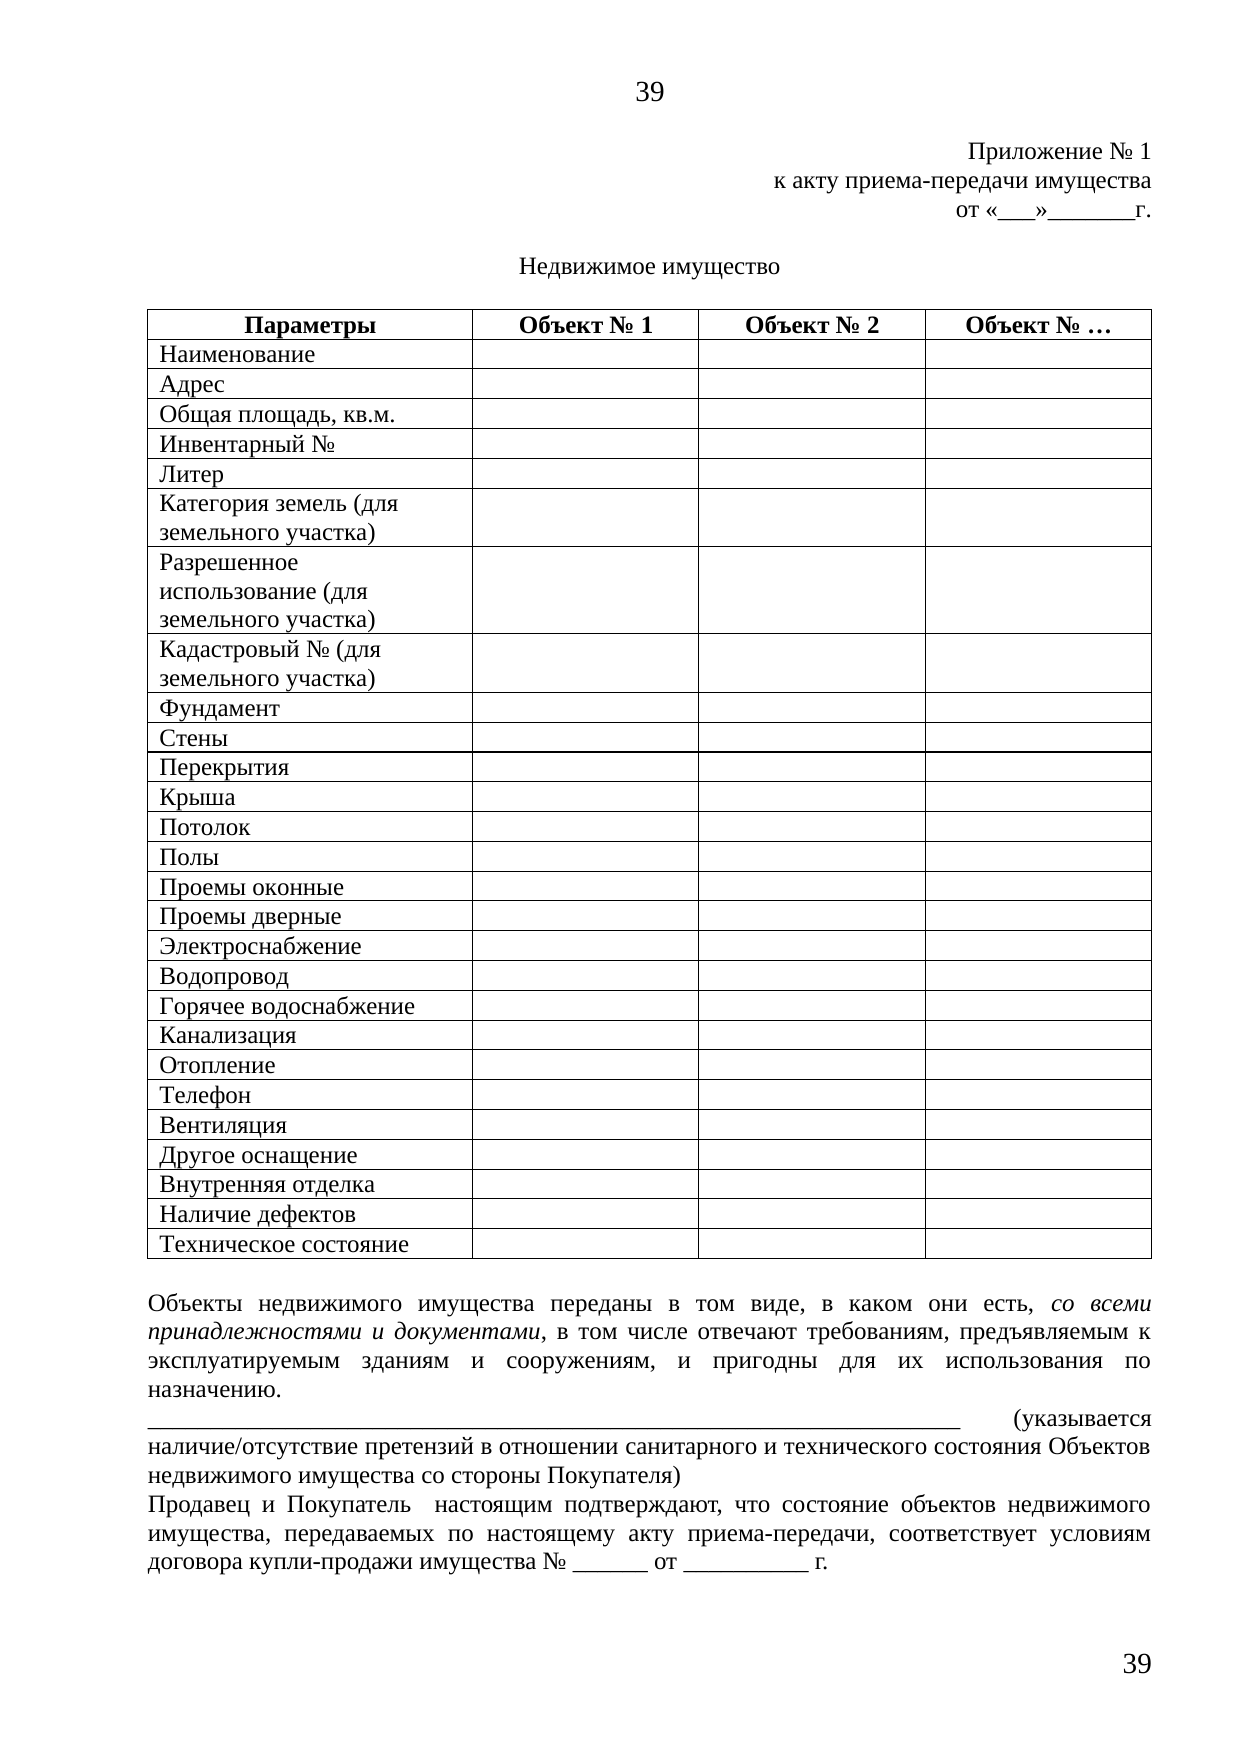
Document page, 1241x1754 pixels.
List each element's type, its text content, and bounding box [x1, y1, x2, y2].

table_cell [473, 1021, 698, 1049]
table_cell [699, 547, 925, 633]
text от «___»_______г. [148, 194, 1152, 222]
table_cell [473, 753, 698, 781]
table_cell [926, 634, 1151, 692]
table_cell [473, 459, 698, 487]
table_cell [926, 693, 1151, 722]
table_cell [926, 901, 1151, 930]
table_cell [926, 753, 1151, 781]
table_cell [473, 961, 698, 990]
table_cell [926, 1021, 1151, 1049]
table_cell [699, 340, 925, 368]
text к акту приема-передачи имущества [148, 165, 1152, 194]
table_cell Наименование [148, 340, 472, 368]
table_cell Внутренняя отделка [148, 1170, 472, 1198]
table_cell [473, 340, 698, 368]
table_cell [473, 1140, 698, 1168]
table_cell [926, 782, 1151, 811]
table_cell Проемы дверные [148, 901, 472, 930]
table_cell [926, 489, 1151, 546]
table_cell Горячее водоснабжение [148, 991, 472, 1019]
table_cell [473, 1170, 698, 1198]
table_cell [473, 369, 698, 398]
table_cell Другое оснащение [148, 1140, 472, 1168]
table_header Объект № 2 [699, 310, 925, 338]
table_cell [473, 1199, 698, 1228]
table_cell Общая площадь, кв.м. [148, 399, 472, 428]
table_cell [699, 1021, 925, 1049]
table_cell [473, 1110, 698, 1139]
table_cell [473, 399, 698, 428]
table_cell [926, 872, 1151, 900]
table_cell Категория земель (для земельного участка) [148, 489, 472, 546]
table_header Параметры [148, 310, 472, 338]
table_cell [699, 723, 925, 751]
table_cell Вентиляция [148, 1110, 472, 1139]
table_cell Водопровод [148, 961, 472, 990]
table_cell [699, 1199, 925, 1228]
table_cell Разрешенное использование (для земельного участка) [148, 547, 472, 633]
table_cell [699, 1140, 925, 1168]
table_cell [699, 872, 925, 900]
table_cell [699, 429, 925, 458]
table_cell [699, 812, 925, 841]
table_cell Инвентарный № [148, 429, 472, 458]
table_cell [926, 931, 1151, 960]
table_cell [699, 634, 925, 692]
text Продавец и Покупатель настоящим подтверждают, что состояние объектов недвижимого имущества, передаваемых по настоящему акту приема-передачи, соответствует условиям договора купли-продажи имущества № ______ от __________ г. [148, 1489, 1152, 1575]
table_cell [473, 931, 698, 960]
table_cell [699, 753, 925, 781]
table_cell [926, 1050, 1151, 1079]
table_cell Наличие дефектов [148, 1199, 472, 1228]
table_cell [926, 812, 1151, 841]
table_cell [926, 1080, 1151, 1109]
table_cell [926, 842, 1151, 871]
table_cell [473, 782, 698, 811]
table_cell [699, 399, 925, 428]
table_cell [473, 489, 698, 546]
table_cell [473, 901, 698, 930]
table_cell [699, 1080, 925, 1109]
table_cell Отопление [148, 1050, 472, 1079]
table_cell [473, 547, 698, 633]
table_cell [926, 340, 1151, 368]
table_cell [473, 991, 698, 1019]
table_cell [473, 1050, 698, 1079]
table_cell Кадастровый № (для земельного участка) [148, 634, 472, 692]
table_cell [926, 1170, 1151, 1198]
table_cell Телефон [148, 1080, 472, 1109]
table_cell [699, 1110, 925, 1139]
table_cell Потолок [148, 812, 472, 841]
table_cell [699, 991, 925, 1019]
table_cell [699, 782, 925, 811]
table_cell Полы [148, 842, 472, 871]
text Недвижимое имущество [148, 251, 1152, 280]
table_cell [473, 693, 698, 722]
table_cell [926, 1199, 1151, 1228]
table_cell [473, 429, 698, 458]
table_cell [926, 369, 1151, 398]
table_cell Канализация [148, 1021, 472, 1049]
table_cell Перекрытия [148, 753, 472, 781]
table_cell Литер [148, 459, 472, 487]
table_header Объект № 1 [473, 310, 698, 338]
table_cell [699, 459, 925, 487]
text Приложение № 1 [148, 136, 1152, 165]
table_cell [473, 872, 698, 900]
table_cell Крыша [148, 782, 472, 811]
table_cell [473, 634, 698, 692]
table_cell [699, 901, 925, 930]
table_cell Электроснабжение [148, 931, 472, 960]
table_cell Стены [148, 723, 472, 751]
table_cell [699, 842, 925, 871]
table_cell [473, 1229, 698, 1258]
table_cell [926, 399, 1151, 428]
table_cell [926, 1229, 1151, 1258]
table_cell [473, 842, 698, 871]
table_cell [926, 459, 1151, 487]
table_cell [926, 1110, 1151, 1139]
table_cell [926, 1140, 1151, 1168]
table_cell [699, 1050, 925, 1079]
table_cell Фундамент [148, 693, 472, 722]
table_cell [699, 693, 925, 722]
table_cell [473, 812, 698, 841]
table_header Объект № … [926, 310, 1151, 338]
table_cell [926, 429, 1151, 458]
table_cell Проемы оконные [148, 872, 472, 900]
table_cell [926, 961, 1151, 990]
table_cell [473, 723, 698, 751]
table_cell [926, 547, 1151, 633]
table_cell [699, 369, 925, 398]
table_cell [699, 931, 925, 960]
table_cell [699, 1170, 925, 1198]
table_cell [926, 991, 1151, 1019]
table_cell [926, 723, 1151, 751]
table_cell [699, 489, 925, 546]
table_cell [699, 1229, 925, 1258]
table_cell [473, 1080, 698, 1109]
table_cell Техническое состояние [148, 1229, 472, 1258]
table_cell Адрес [148, 369, 472, 398]
text Объекты недвижимого имущества переданы в том виде, в каком они есть, со всеми принадлежностями и документами, в том числе отвечают требованиям, предъявляемым к эксплуатируемым зданиям и сооружениям, и пригодны для их использования по назначению. [148, 1288, 1152, 1403]
text _________________________________________________________________ (указывается наличие/отсутствие претензий в отношении санитарного и технического состояния Объектов недвижимого имущества со стороны Покупателя) [148, 1403, 1152, 1489]
table_cell [699, 961, 925, 990]
